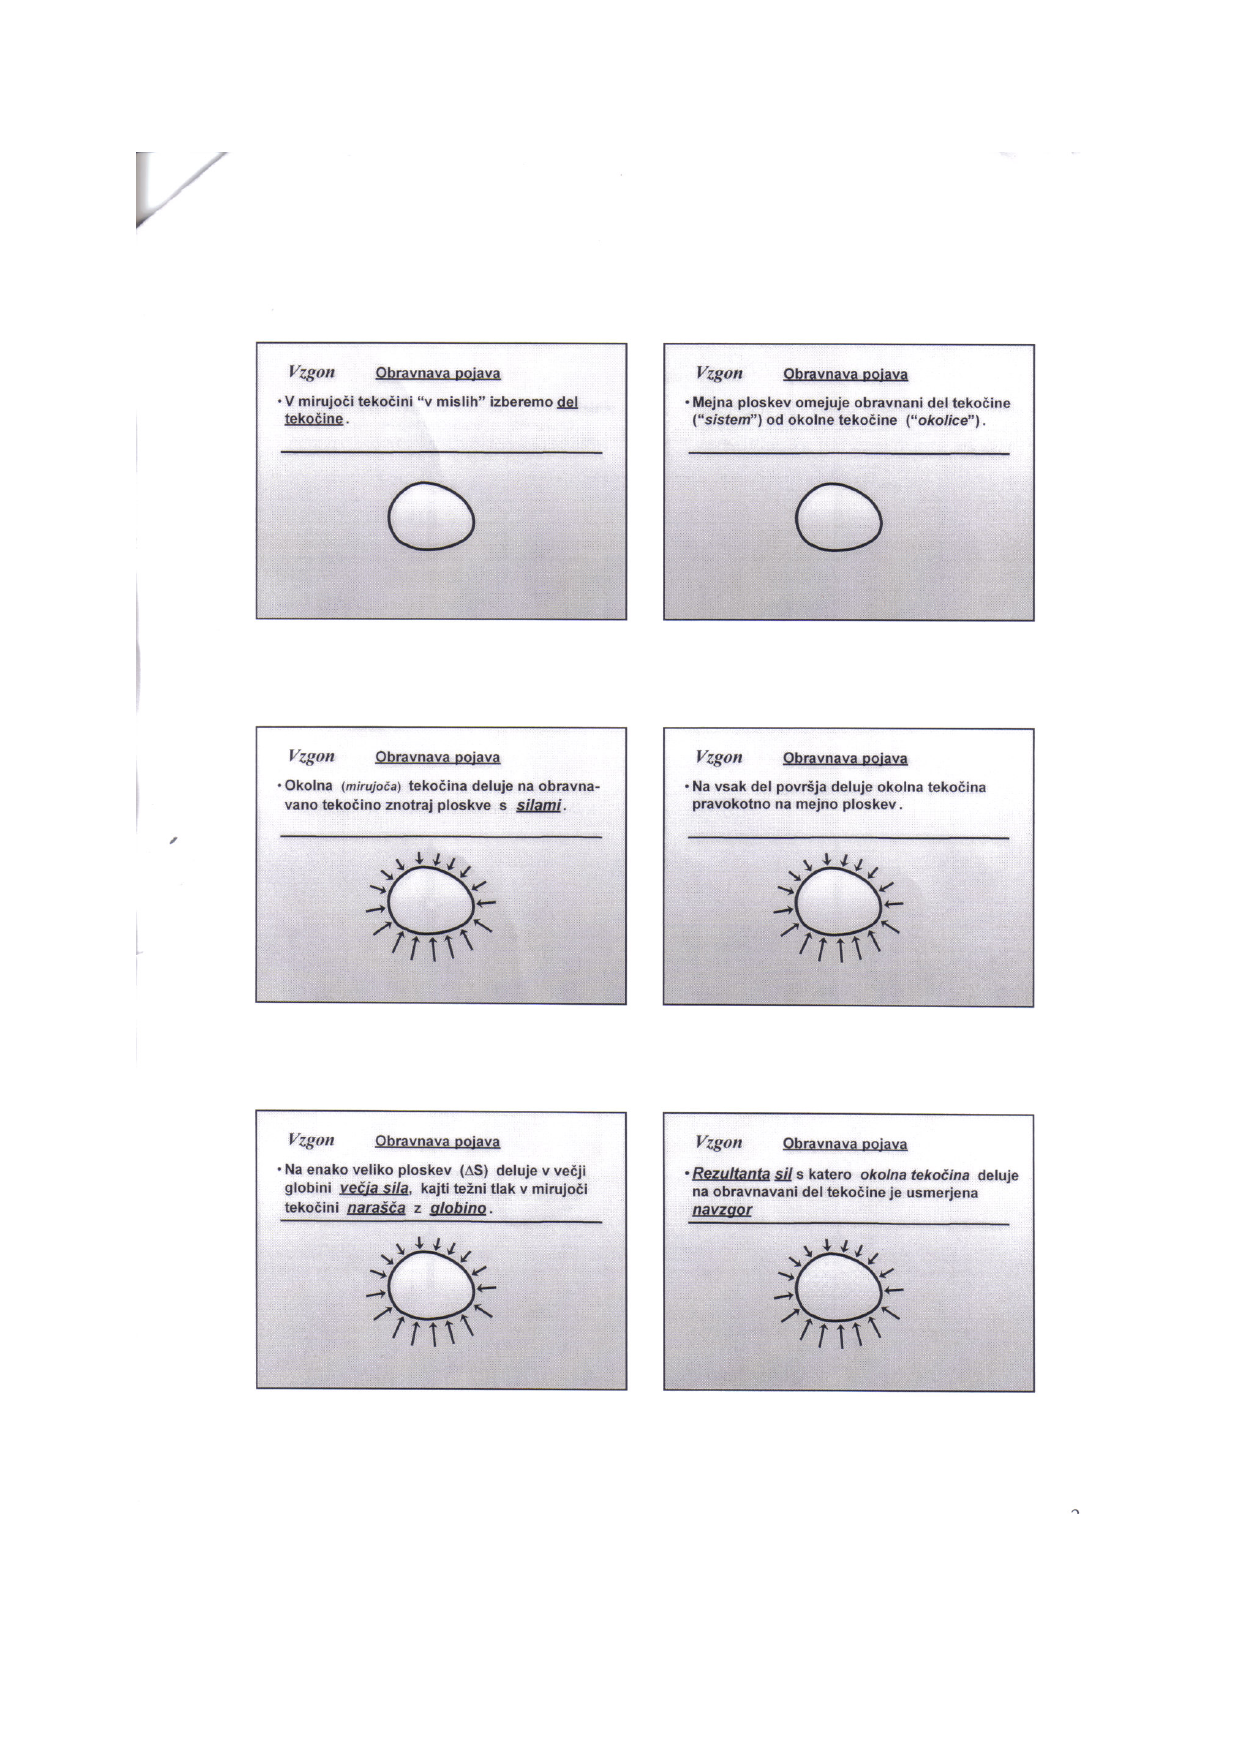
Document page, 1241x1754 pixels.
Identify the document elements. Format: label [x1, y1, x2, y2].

picture [136, 152, 1081, 1514]
